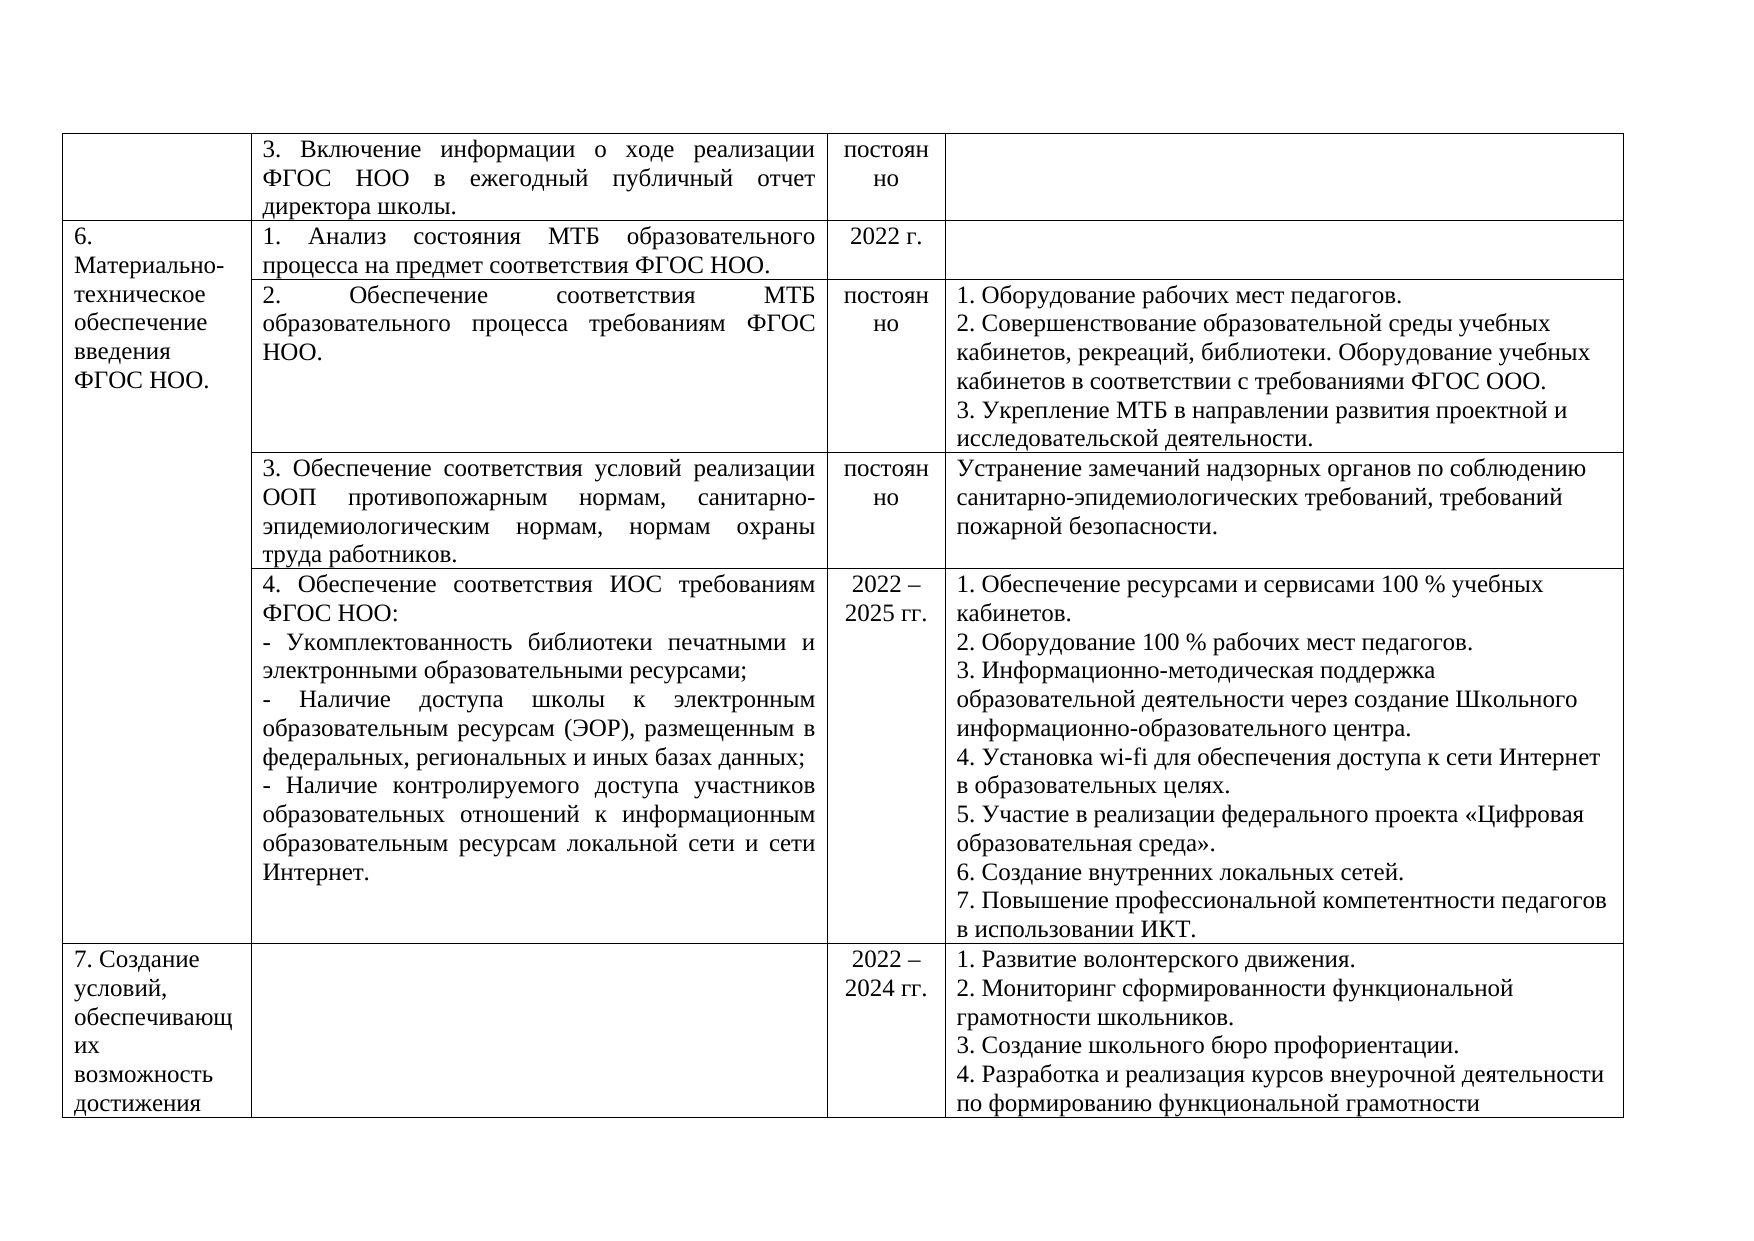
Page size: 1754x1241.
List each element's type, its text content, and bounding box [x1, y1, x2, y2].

table_cell 4. Обеспечение соответствия ИОС требованиям ФГОС НОО: - Укомплектованность библиотеки печатными и электронными образовательными ресурсами; - Наличие доступа школы к электронным образовательным ресурсам (ЭОР), размещенным в федеральных, региональных и иных базах данных; - Наличие контролируемого доступа участников образовательных отношений к информационным образовательным ресурсам локальной сети и сети Интернет. [252, 569, 827, 943]
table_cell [946, 944, 1623, 1117]
table_cell 2022 – 2024 гг. [828, 944, 945, 1117]
table_cell постоянно [828, 280, 945, 452]
table_cell 2022 г. [828, 221, 945, 279]
table_cell 3. Включение информации о ходе реализации ФГОС НОО в ежегодный публичный отчет директора школы. [252, 134, 827, 220]
table_cell [946, 221, 1623, 279]
table_cell 6. Материально-техническое обеспечение введения ФГОС НОО. [63, 221, 251, 943]
table_cell [946, 134, 1623, 220]
table_cell постоянно [828, 134, 945, 220]
table_cell Устранение замечаний надзорных органов по соблюдению санитарно-эпидемиологических требований, требований пожарной безопасности. [946, 453, 1623, 568]
table_cell 2. Обеспечение соответствия МТБ образовательного процесса требованиям ФГОС НОО. [252, 280, 827, 452]
table_cell постоянно [828, 453, 945, 568]
table_cell [252, 944, 827, 1117]
table_cell 1. Оборудование рабочих мест педагогов. 2. Совершенствование образовательной среды учебных кабинетов, рекреаций, библиотеки. Оборудование учебных кабинетов в соответствии с требованиями ФГОС ООО. 3. Укрепление МТБ в направлении развития проектной и исследовательской деятельности. [946, 280, 1623, 452]
table_cell 3. Обеспечение соответствия условий реализации ООП противопожарным нормам, санитарно-эпидемиологическим нормам, нормам охраны труда работников. [252, 453, 827, 568]
table_cell 1. Обеспечение ресурсами и сервисами 100 % учебных кабинетов. 2. Оборудование 100 % рабочих мест педагогов. 3. Информационно-методическая поддержка образовательной деятельности через создание Школьного информационно-образовательного центра. 4. Установка wi-fi для обеспечения доступа к сети Интернет в образовательных целях. 5. Участие в реализации федерального проекта «Цифровая образовательная среда». 6. Создание внутренних локальных сетей. 7. Повышение профессиональной компетентности педагогов в использовании ИКТ. [946, 569, 1623, 943]
table_cell 1. Анализ состояния МТБ образовательного процесса на предмет соответствия ФГОС НОО. [252, 221, 827, 279]
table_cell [63, 944, 251, 1117]
table_cell 2022 – 2025 гг. [828, 569, 945, 943]
